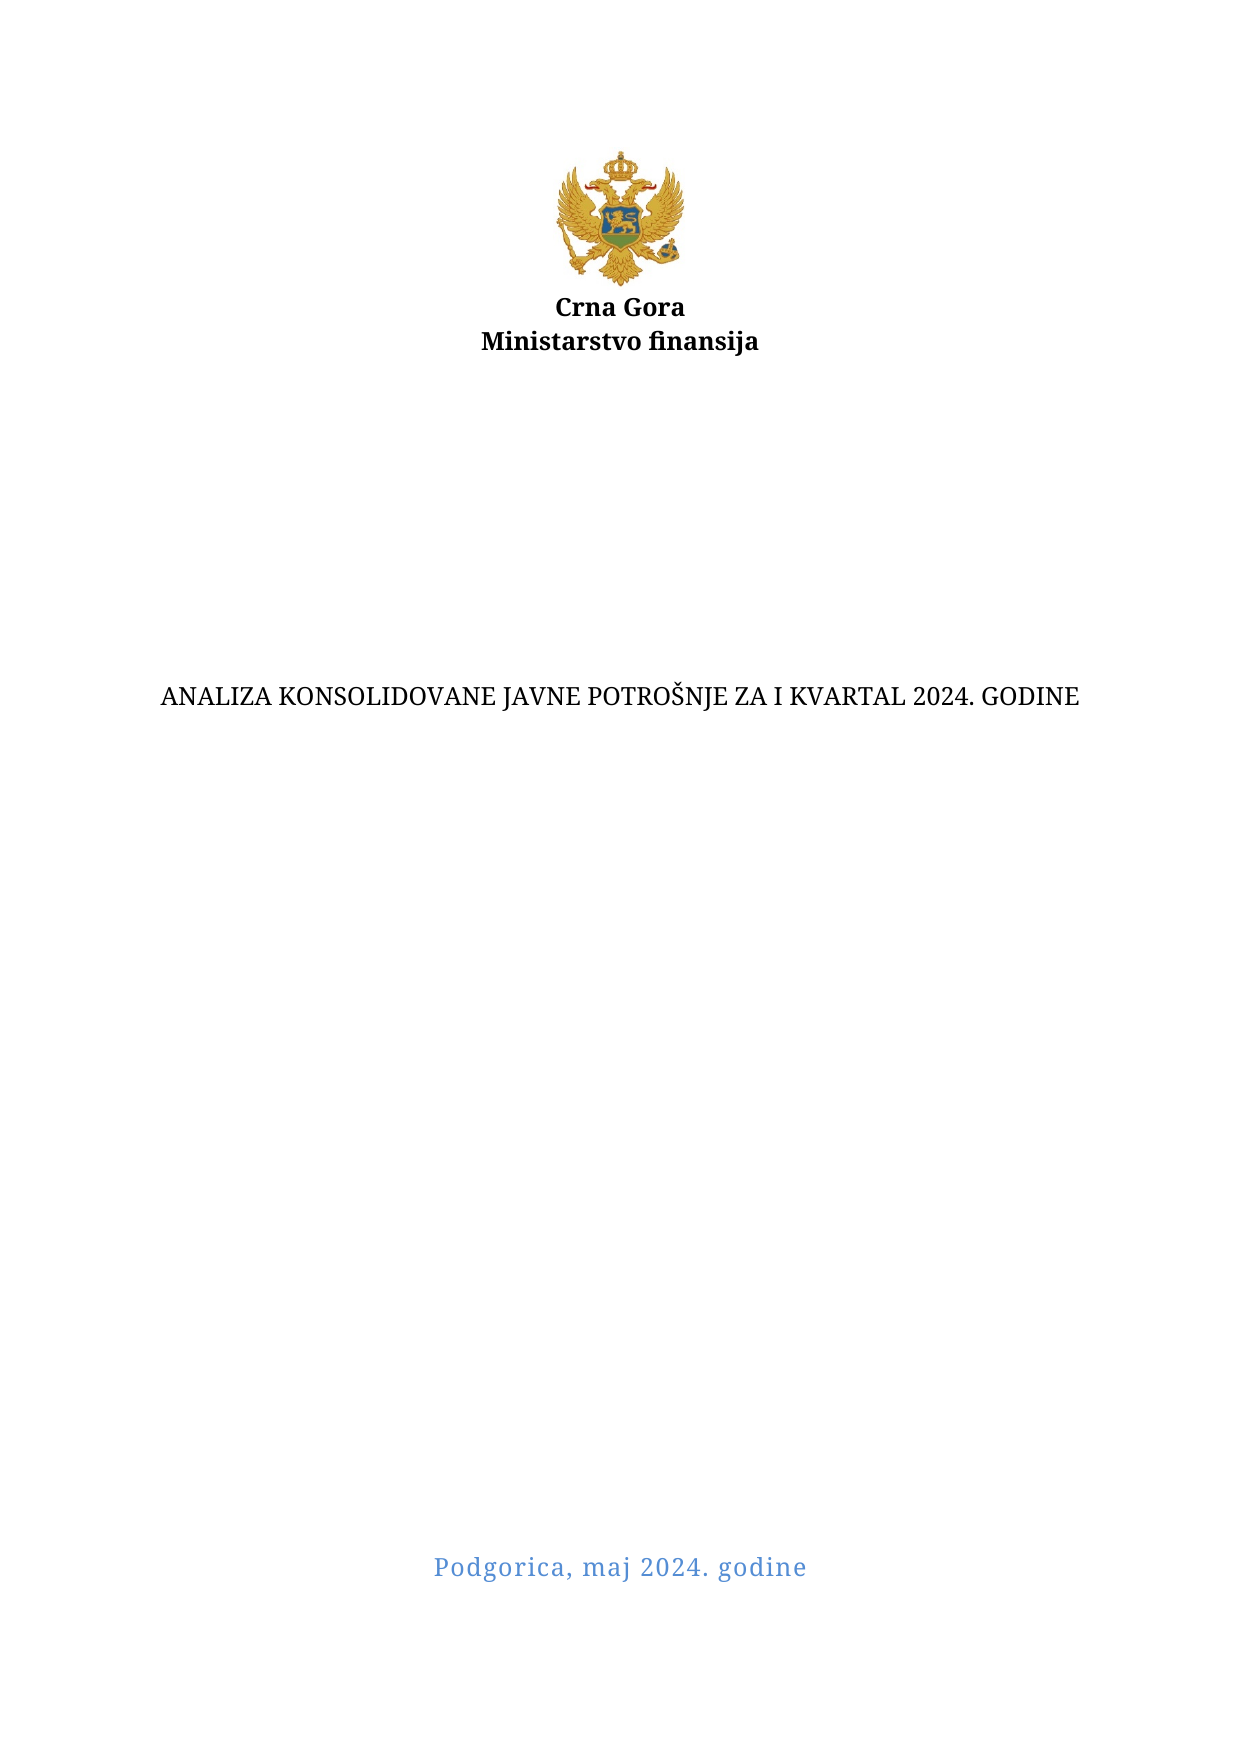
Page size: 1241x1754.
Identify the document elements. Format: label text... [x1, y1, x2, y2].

list Podgorica, maj 2024. godine [148, 1549, 1093, 1583]
text ANALIZA KONSOLIDOVANE JAVNE POTROŠNJE ZA I KVARTAL 2024. GODINE [148, 678, 1093, 713]
text Crna Gora [148, 290, 1093, 324]
picture [552, 147, 688, 290]
text Ministarstvo finansija [148, 324, 1093, 358]
